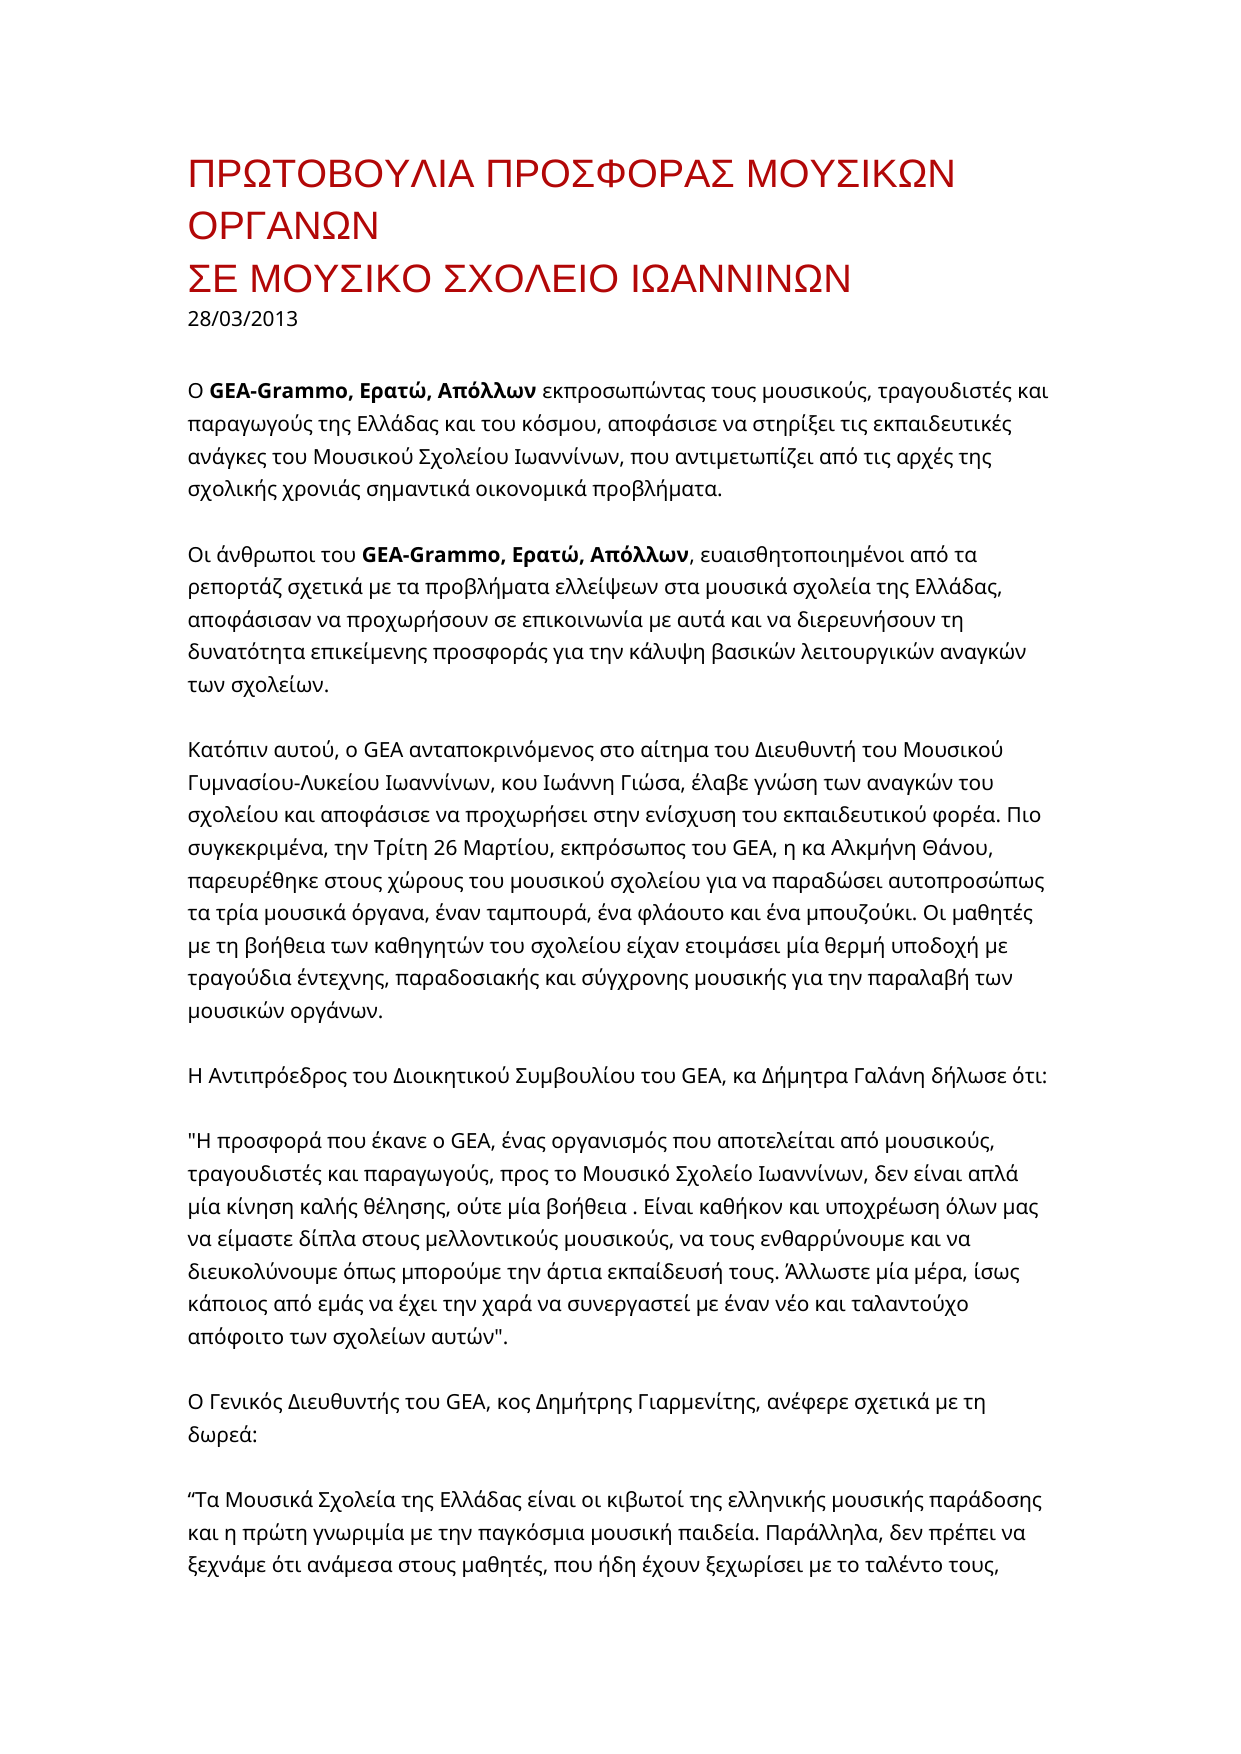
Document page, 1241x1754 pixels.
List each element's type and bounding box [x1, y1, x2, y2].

text [187, 150, 1053, 1579]
